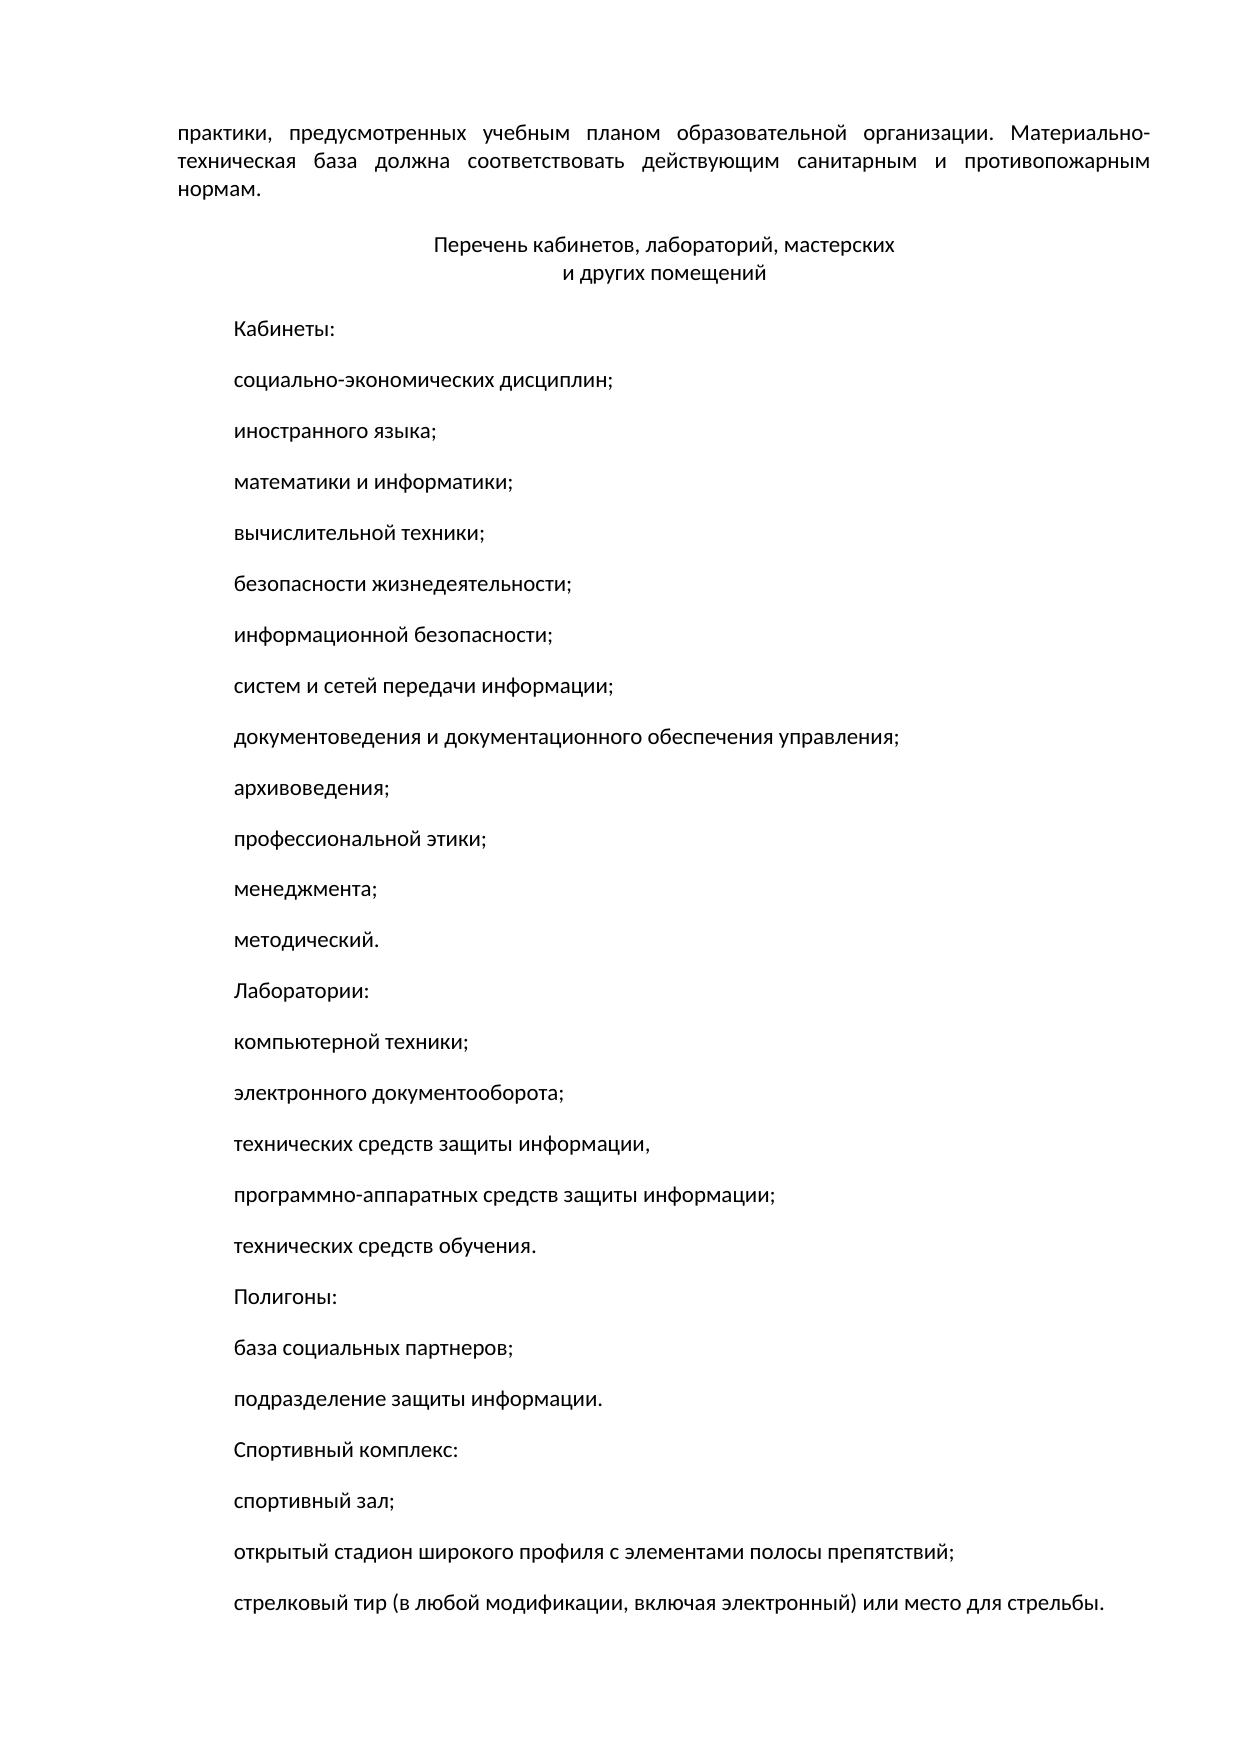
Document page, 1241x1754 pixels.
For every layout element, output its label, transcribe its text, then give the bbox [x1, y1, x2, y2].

text архивоведения; [177, 773, 1152, 801]
text компьютерной техники; [177, 1027, 1152, 1055]
text технических средств защиты информации, [177, 1129, 1152, 1157]
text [177, 118, 1152, 202]
text профессиональной этики; [177, 824, 1152, 852]
text социально-экономических дисциплин; [177, 365, 1152, 393]
text иностранного языка; [177, 416, 1152, 444]
text вычислительной техники; [177, 518, 1152, 546]
text электронного документооборота; [177, 1078, 1152, 1106]
text менеджмента; [177, 874, 1152, 903]
text и других помещений [177, 258, 1152, 286]
text технических средств обучения. [177, 1231, 1152, 1259]
text спортивный зал; [177, 1486, 1152, 1514]
text безопасности жизнедеятельности; [177, 569, 1152, 597]
text открытый стадион широкого профиля с элементами полосы препятствий; [177, 1537, 1152, 1565]
text информационной безопасности; [177, 620, 1152, 648]
text Полигоны: [177, 1282, 1152, 1310]
text программно-аппаратных средств защиты информации; [177, 1180, 1152, 1208]
text систем и сетей передачи информации; [177, 671, 1152, 699]
text математики и информатики; [177, 467, 1152, 495]
text Спортивный комплекс: [177, 1435, 1152, 1463]
text документоведения и документационного обеспечения управления; [177, 722, 1152, 750]
text стрелковый тир (в любой модификации, включая электронный) или место для стрельбы. [177, 1588, 1152, 1616]
text Перечень кабинетов, лабораторий, мастерских [177, 230, 1152, 258]
text Кабинеты: [177, 314, 1152, 342]
text подразделение защиты информации. [177, 1384, 1152, 1412]
text база социальных партнеров; [177, 1333, 1152, 1361]
text методический. [177, 926, 1152, 953]
text Лаборатории: [177, 976, 1152, 1004]
